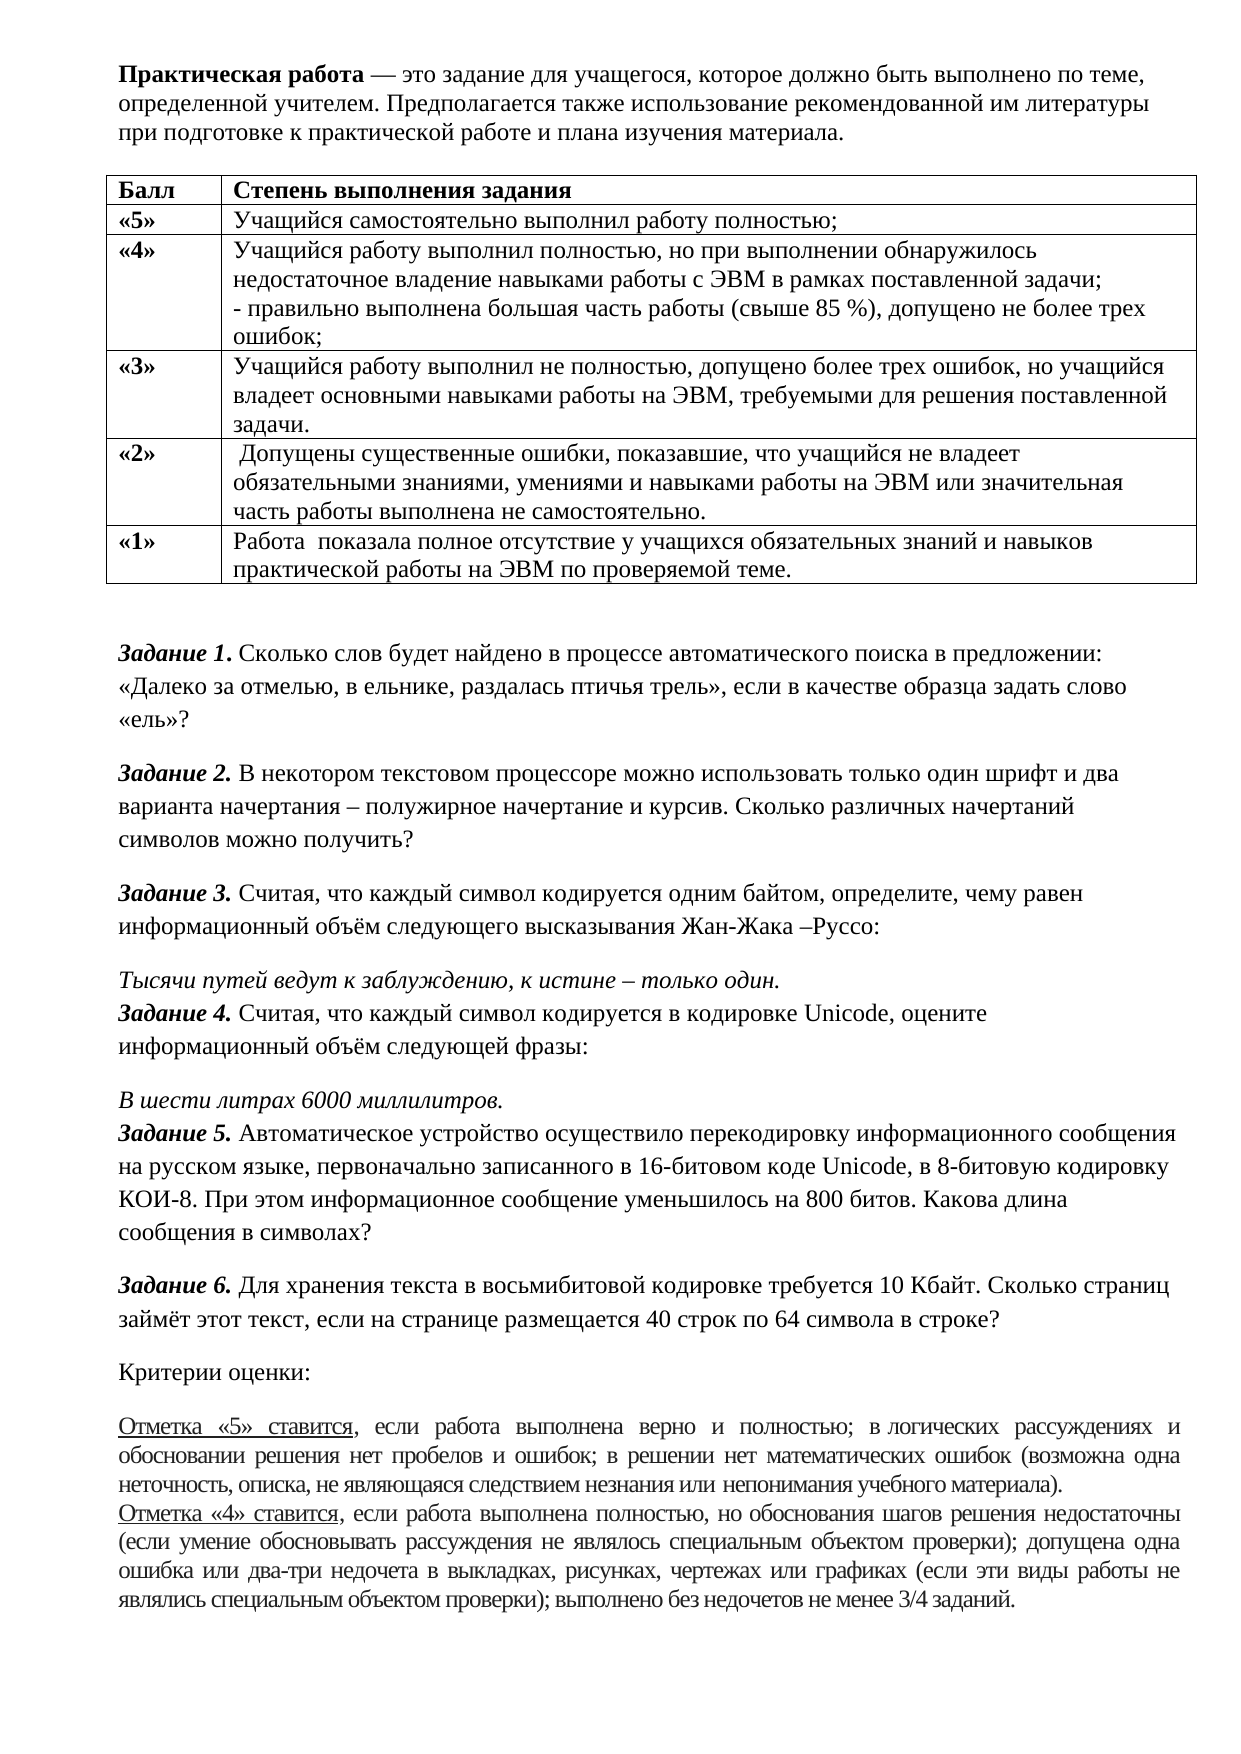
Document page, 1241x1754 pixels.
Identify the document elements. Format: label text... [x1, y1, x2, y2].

text Задание 4. Считая, что каждый символ кодируется в кодировке Unicode, оцените информационный объём следующей фразы: [118, 998, 1181, 1059]
text Критерии оценки: [118, 1357, 1181, 1386]
table_cell «1» [107, 526, 221, 583]
text Задание 2. В некотором текстовом процессоре можно использовать только один шрифт и два варианта начертания – полужирное начертание и курсив. Сколько различных начертаний символов можно получить? [118, 758, 1181, 853]
text Отметка «4» ставится, если работа выполнена полностью, но обоснования шагов решения недостаточны (если умение обосновывать рассуждения не являлось специальным объектом проверки); допущена одна ошибка или два-три недочета в выкладках, рисунках, чертежах или графиках (если эти виды работы не являлись специальным объектом проверки); выполнено без недочетов не менее 3/4 заданий. [118, 1498, 1181, 1613]
table_cell «2» [107, 439, 221, 525]
table_cell Допущены существенные ошибки, показавшие, что учащийся не владеет обязательными знаниями, умениями и навыками работы на ЭВМ или значительная часть работы выполнена не самостоятельно. [222, 439, 1196, 525]
table_cell Работа показала полное отсутствие у учащихся обязательных знаний и навыков практической работы на ЭВМ по проверяемой теме. [222, 526, 1196, 583]
text Практическая работа — это задание для учащегося, которое должно быть выполнено по теме, определенной учителем. Предполагается также использование рекомендованной им литературы при подготовке к практической работе и плана изучения материала. [118, 59, 1181, 145]
text Тысячи путей ведут к заблуждению, к истине – только один. [118, 965, 1181, 993]
text Задание 3. Считая, что каждый символ кодируется одним байтом, определите, чему равен информационный объём следующего высказывания Жан-Жака –Руссо: [118, 878, 1181, 940]
text Задание 6. Для хранения текста в восьмибитовой кодировке требуется 10 Кбайт. Сколько страниц займёт этот текст, если на странице размещается 40 строк по 64 символа в строке? [118, 1271, 1181, 1332]
table_cell Учащийся работу выполнил полностью, но при выполнении обнаружилось недостаточное владение навыками работы с ЭВМ в рамках поставленной задачи; - правильно выполнена большая часть работы (свыше 85 %), допущено не более трех ошибок; [222, 235, 1196, 350]
text Задание 5. Автоматическое устройство осуществило перекодировку информационного сообщения на русском языке, первоначально записанного в 16-битовом коде Unicode, в 8-битовую кодировку КОИ-8. При этом информационное сообщение уменьшилось на 800 битов. Какова длина сообщения в символах? [118, 1118, 1181, 1246]
table_cell Учащийся самостоятельно выполнил работу полностью; [222, 205, 1196, 234]
text Задание 1. Сколько слов будет найдено в процессе автоматического поиска в предложении: «Далеко за отмелью, в ельнике, раздалась птичья трель», если в качестве образца задать слово «ель»? [118, 638, 1181, 733]
text В шести литрах 6000 миллилитров. [118, 1085, 1181, 1113]
table_cell Учащийся работу выполнил не полностью, допущено более трех ошибок, но учащийся владеет основными навыками работы на ЭВМ, требуемыми для решения поставленной задачи. [222, 351, 1196, 437]
text Отметка «5» ставится, если работа выполнена верно и полностью; в логических рассуждениях и обосновании решения нет пробелов и ошибок; в решении нет математических ошибок (возможна одна неточность, описка, не являющаяся следствием незнания или непонимания учебного материала). [118, 1411, 1181, 1498]
table_header Степень выполнения задания [222, 176, 1196, 204]
table_header Балл [107, 176, 221, 204]
table_cell «5» [107, 205, 221, 234]
table_cell «4» [107, 235, 221, 350]
table_cell «3» [107, 351, 221, 437]
